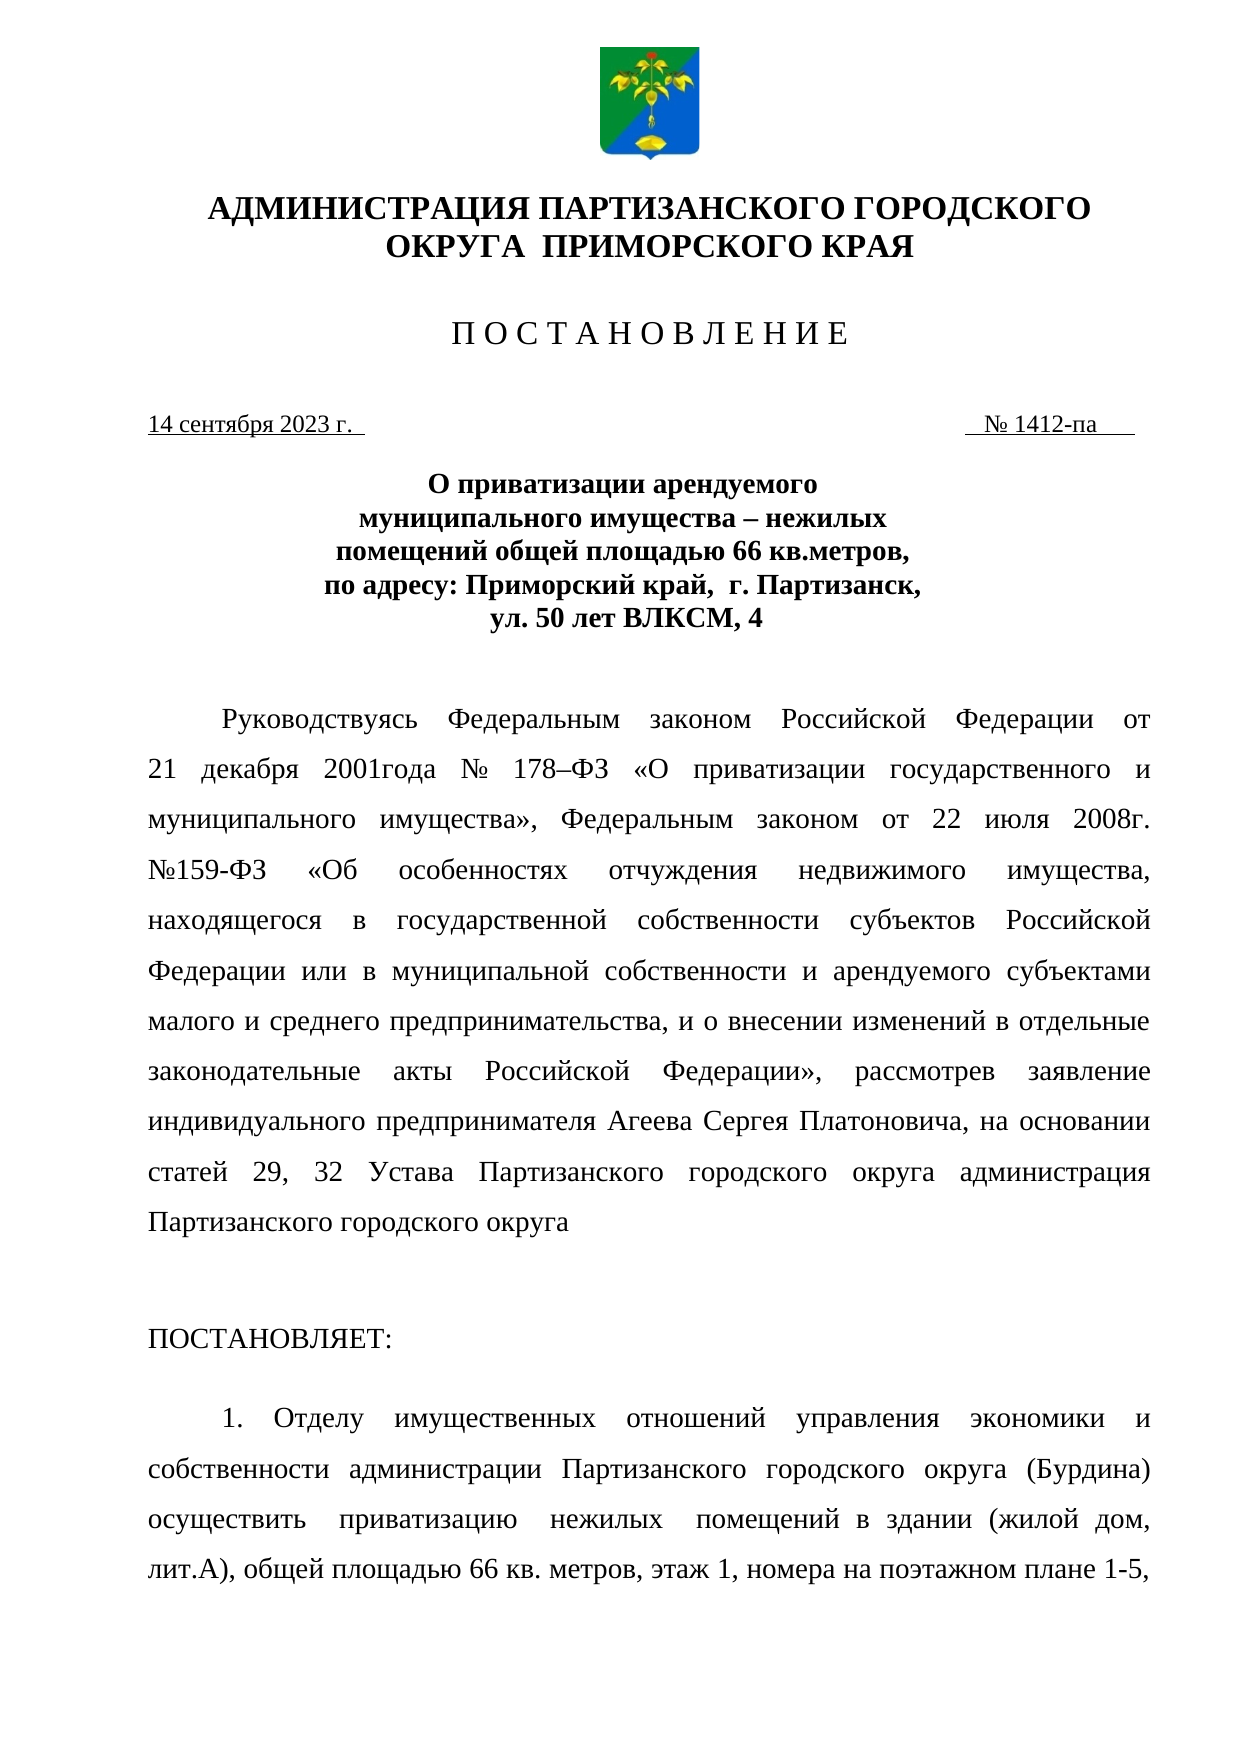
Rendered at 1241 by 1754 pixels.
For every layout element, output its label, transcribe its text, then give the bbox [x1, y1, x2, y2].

picture [600, 47, 700, 160]
text АДМИНИСТРАЦИЯ ПАРТИЗАНСКОГО ГОРОДСКОГО ОКРУГА ПРИМОРСКОГО КРАЯ [148, 188, 1152, 265]
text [148, 1401, 1152, 1585]
table_header О приватизации арендуемого муниципального имущества – нежилых помещений общей площадью 66 кв.метров, по адресу: Приморский край, г. Партизанск, ул. 50 лет ВЛКСМ, 4 [310, 466, 935, 634]
subtitle П О С Т А Н О В Л Е Н И Е [148, 313, 1152, 351]
text ПОСТАНОВЛЯЕТ: [148, 1322, 1152, 1355]
text Руководствуясь Федеральным законом Российской Федерации от 21 декабря 2001года № 178–ФЗ «О приватизации государственного и муниципального имущества», Федеральным законом от 22 июля 2008г. №159-ФЗ «Об особенностях отчуждения недвижимого имущества, находящегося в государственной собственности субъектов Российской Федерации или в муниципальной собственности и арендуемого субъектами малого и среднего предпринимательства, и о внесении изменений в отдельные законодательные акты Российской Федерации», рассмотрев заявление индивидуального предпринимателя Агеева Сергея Платоновича, на основании статей 29, 32 Устава Партизанского городского округа администрация Партизанского городского округа [148, 701, 1152, 1238]
text 14 сентября 2023 г. № 1412-па [148, 409, 1152, 437]
